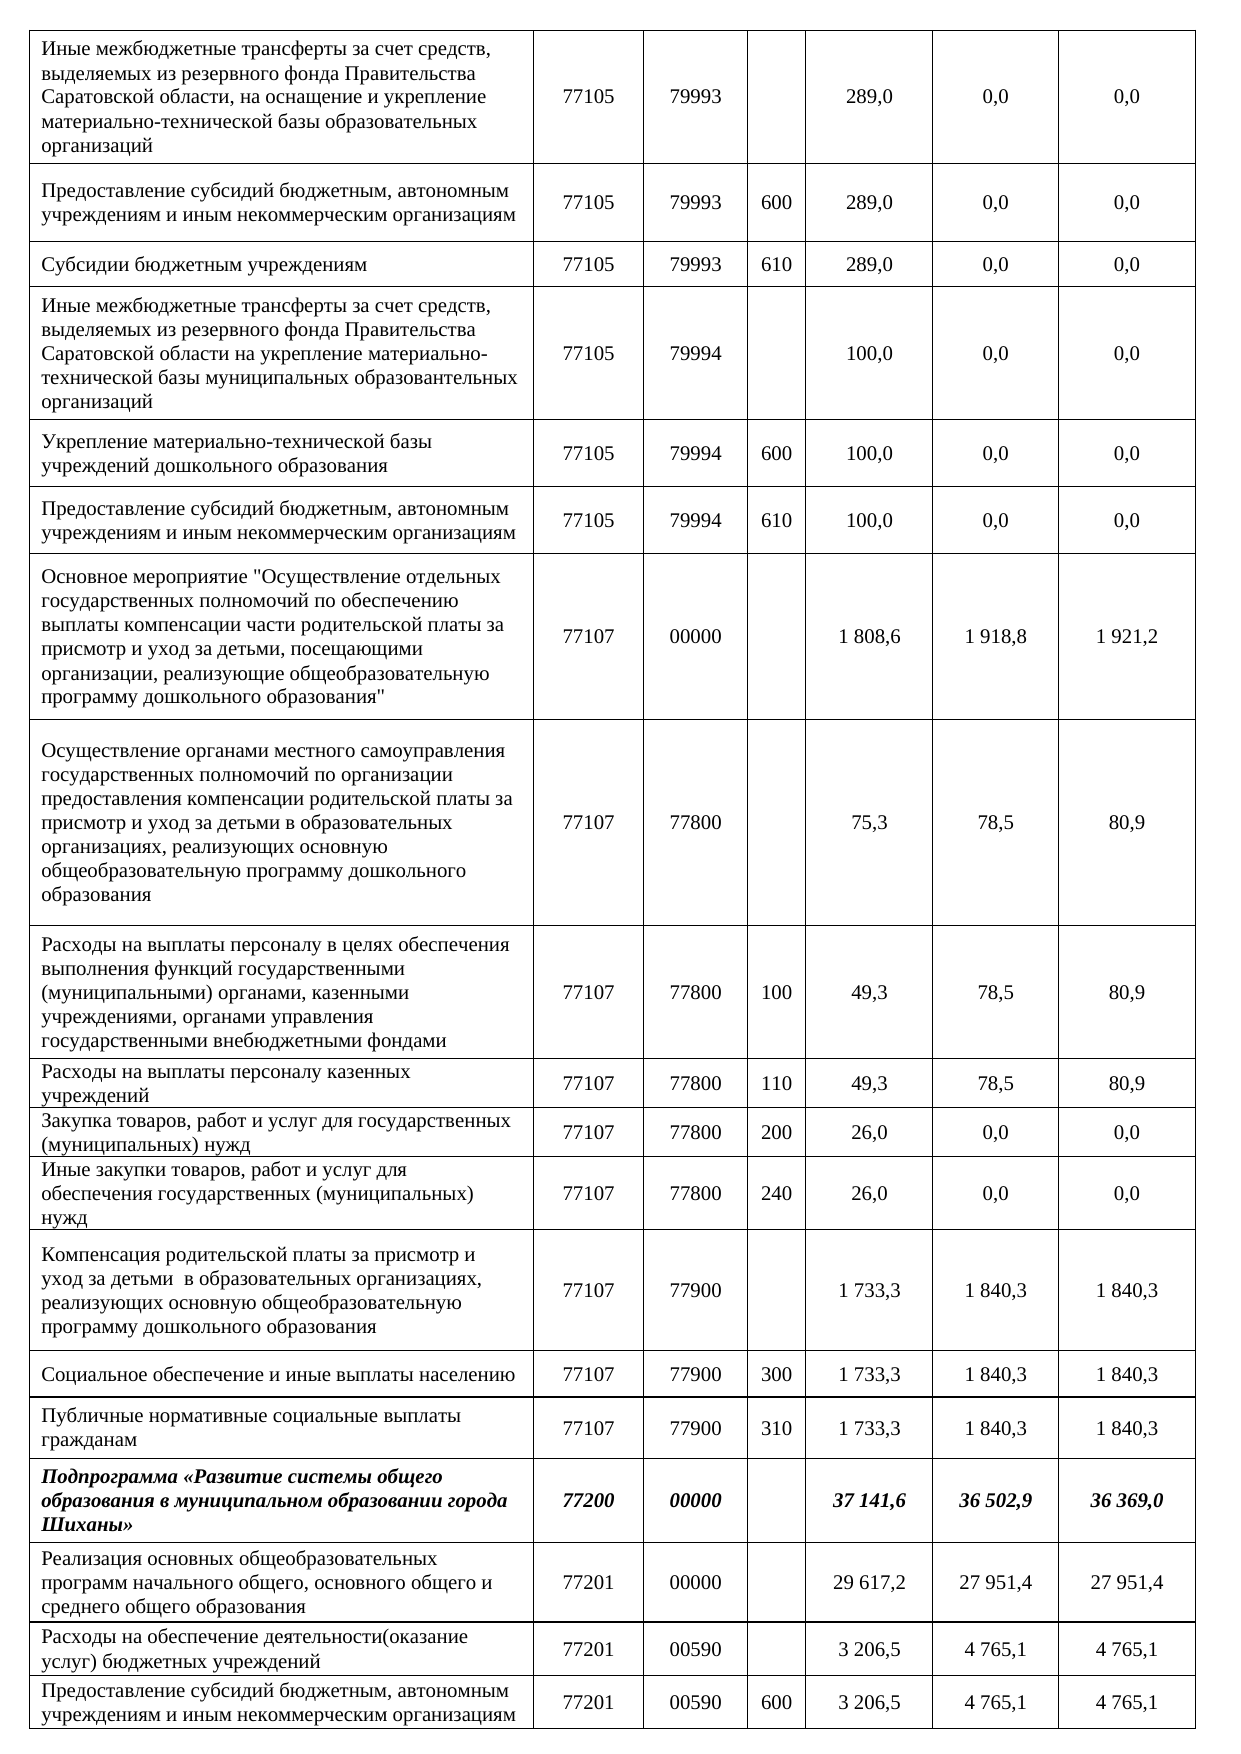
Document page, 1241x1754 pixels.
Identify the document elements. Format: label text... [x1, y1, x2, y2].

table_cell 77201 [534, 1676, 643, 1728]
table_cell 600 [748, 1676, 805, 1728]
table_cell [748, 1623, 805, 1674]
table_cell 1 840,3 [1059, 1230, 1195, 1349]
table_cell 00000 [644, 554, 747, 719]
table_cell 77900 [644, 1351, 747, 1396]
table_cell 600 [748, 164, 805, 241]
table_cell 0,0 [933, 31, 1058, 162]
table_cell 78,5 [933, 1059, 1058, 1107]
table_cell Субсидии бюджетным учреждениям [30, 242, 533, 286]
table_cell 200 [748, 1108, 805, 1156]
table_cell 77107 [534, 1351, 643, 1396]
table_cell 77107 [534, 1157, 643, 1229]
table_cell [30, 1676, 533, 1728]
table_cell 00000 [644, 1543, 747, 1621]
table_cell 78,5 [933, 720, 1058, 925]
table_cell 0,0 [1059, 287, 1195, 419]
table_cell 78,5 [933, 926, 1058, 1058]
table_cell 0,0 [933, 1157, 1058, 1229]
table_cell 77105 [534, 31, 643, 162]
table_cell 77800 [644, 1108, 747, 1156]
table_cell 77107 [534, 720, 643, 925]
table_cell 1 840,3 [1059, 1351, 1195, 1396]
table_cell 0,0 [1059, 31, 1195, 162]
table_cell 0,0 [1059, 1108, 1195, 1156]
table_cell 4 765,1 [933, 1676, 1058, 1728]
table_cell 1 733,3 [806, 1398, 932, 1457]
table_cell 79993 [644, 242, 747, 286]
table_cell 100,0 [806, 287, 932, 419]
table_cell 77105 [534, 287, 643, 419]
table_cell 100 [748, 926, 805, 1058]
table_cell 49,3 [806, 926, 932, 1058]
table_cell 3 206,5 [806, 1623, 932, 1674]
table_cell 77107 [534, 1230, 643, 1349]
table_cell 00000 [644, 1459, 747, 1542]
table_cell Расходы на выплаты персоналу казенных учреждений [30, 1059, 533, 1107]
table_cell [748, 31, 805, 162]
table_cell 77201 [534, 1543, 643, 1621]
table_cell 77800 [644, 720, 747, 925]
table_cell 77800 [644, 1157, 747, 1229]
table_cell 610 [748, 242, 805, 286]
table_cell 100,0 [806, 420, 932, 486]
table_cell 1 840,3 [933, 1398, 1058, 1457]
table_cell 3 206,5 [806, 1676, 932, 1728]
table_cell 610 [748, 487, 805, 553]
table_cell 80,9 [1059, 926, 1195, 1058]
table_cell 310 [748, 1398, 805, 1457]
table_cell Социальное обеспечение и иные выплаты населению [30, 1351, 533, 1396]
table_cell 75,3 [806, 720, 932, 925]
table_cell Иные межбюджетные трансферты за счет средств, выделяемых из резервного фонда Правительства Саратовской области на укрепление материально-технической базы муниципальных образовантельных организаций [30, 287, 533, 419]
table_cell 77105 [534, 242, 643, 286]
table_cell 37 141,6 [806, 1459, 932, 1542]
table_cell Укрепление материально-технической базы учреждений дошкольного образования [30, 420, 533, 486]
table_cell 77107 [534, 1108, 643, 1156]
table_cell 1 733,3 [806, 1230, 932, 1349]
table_cell 0,0 [933, 420, 1058, 486]
table_cell Реализация основных общеобразовательных программ начального общего, основного общего и среднего общего образования [30, 1543, 533, 1621]
table_cell 1 808,6 [806, 554, 932, 719]
table_cell [748, 1230, 805, 1349]
table_cell 0,0 [933, 1108, 1058, 1156]
table_cell 0,0 [933, 287, 1058, 419]
table_cell 1 840,3 [933, 1230, 1058, 1349]
table_cell 1 921,2 [1059, 554, 1195, 719]
table_cell 77107 [534, 1059, 643, 1107]
table_cell Закупка товаров, работ и услуг для государственных (муниципальных) нужд [30, 1108, 533, 1156]
table_cell 77105 [534, 487, 643, 553]
table_cell Расходы на выплаты персоналу в целях обеспечения выполнения функций государственными (муниципальными) органами, казенными учреждениями, органами управления государственными внебюджетными фондами [30, 926, 533, 1058]
table_cell 600 [748, 420, 805, 486]
table_cell Осуществление органами местного самоуправления государственных полномочий по организации предоставления компенсации родительской платы за присмотр и уход за детьми в образовательных организациях, реализующих основную общеобразовательную программу дошкольного образования [30, 720, 533, 925]
table_cell 0,0 [1059, 242, 1195, 286]
table_cell [748, 720, 805, 925]
table_cell 26,0 [806, 1157, 932, 1229]
table_cell 79994 [644, 487, 747, 553]
table_cell 77900 [644, 1398, 747, 1457]
table_cell 36 502,9 [933, 1459, 1058, 1542]
table_cell 240 [748, 1157, 805, 1229]
table_cell [748, 287, 805, 419]
table_cell Компенсация родительской платы за присмотр и уход за детьми в образовательных организациях, реализующих основную общеобразовательную программу дошкольного образования [30, 1230, 533, 1349]
table_cell 100,0 [806, 487, 932, 553]
table_cell 26,0 [806, 1108, 932, 1156]
table_cell 79994 [644, 420, 747, 486]
table_cell 77201 [534, 1623, 643, 1674]
table_cell 77900 [644, 1230, 747, 1349]
table_cell 1 918,8 [933, 554, 1058, 719]
table_cell [748, 1543, 805, 1621]
table_cell Расходы на обеспечение деятельности(оказание услуг) бюджетных учреждений [30, 1623, 533, 1674]
table_cell 00590 [644, 1676, 747, 1728]
table_cell Подпрограмма «Развитие системы общего образования в муниципальном образовании города Шиханы» [30, 1459, 533, 1542]
table_cell 79994 [644, 287, 747, 419]
table_cell 1 840,3 [1059, 1398, 1195, 1457]
table_cell 1 733,3 [806, 1351, 932, 1396]
table_cell Предоставление субсидий бюджетным, автономным учреждениям и иным некоммерческим организациям [30, 164, 533, 241]
table_cell 27 951,4 [933, 1543, 1058, 1621]
table_cell 29 617,2 [806, 1543, 932, 1621]
table_cell 0,0 [1059, 164, 1195, 241]
table_cell 77800 [644, 1059, 747, 1107]
table_cell 77107 [534, 926, 643, 1058]
table_cell Иные закупки товаров, работ и услуг для обеспечения государственных (муниципальных) нужд [30, 1157, 533, 1229]
table_cell 0,0 [1059, 487, 1195, 553]
table_cell 4 765,1 [1059, 1623, 1195, 1674]
table_cell 77200 [534, 1459, 643, 1542]
table_cell 80,9 [1059, 720, 1195, 925]
table_cell 1 840,3 [933, 1351, 1058, 1396]
table_cell 0,0 [933, 242, 1058, 286]
table_cell 77107 [534, 554, 643, 719]
table_cell 77105 [534, 420, 643, 486]
table_cell 77800 [644, 926, 747, 1058]
table_cell 00590 [644, 1623, 747, 1674]
table_cell 300 [748, 1351, 805, 1396]
table_cell [748, 1459, 805, 1542]
table_cell 79993 [644, 164, 747, 241]
table_cell Публичные нормативные социальные выплаты гражданам [30, 1398, 533, 1457]
table_cell 36 369,0 [1059, 1459, 1195, 1542]
table_cell 289,0 [806, 164, 932, 241]
table_cell 77105 [534, 164, 643, 241]
table_cell 4 765,1 [933, 1623, 1058, 1674]
table_cell Основное мероприятие "Осуществление отдельных государственных полномочий по обеспечению выплаты компенсации части родительской платы за присмотр и уход за детьми, посещающими организации, реализующие общеобразовательную программу дошкольного образования" [30, 554, 533, 719]
table_cell 0,0 [1059, 420, 1195, 486]
table_cell 77107 [534, 1398, 643, 1457]
table_cell 4 765,1 [1059, 1676, 1195, 1728]
table_cell 49,3 [806, 1059, 932, 1107]
table_cell 289,0 [806, 242, 932, 286]
table_cell 80,9 [1059, 1059, 1195, 1107]
table_cell Иные межбюджетные трансферты за счет средств, выделяемых из резервного фонда Правительства Саратовской области, на оснащение и укрепление материально-технической базы образовательных организаций [30, 31, 533, 162]
table_cell 110 [748, 1059, 805, 1107]
table_cell 27 951,4 [1059, 1543, 1195, 1621]
table_cell [748, 554, 805, 719]
table_cell 0,0 [933, 487, 1058, 553]
table_cell 0,0 [1059, 1157, 1195, 1229]
table_cell 289,0 [806, 31, 932, 162]
table_cell 79993 [644, 31, 747, 162]
table_cell Предоставление субсидий бюджетным, автономным учреждениям и иным некоммерческим организациям [30, 487, 533, 553]
table_cell 0,0 [933, 164, 1058, 241]
